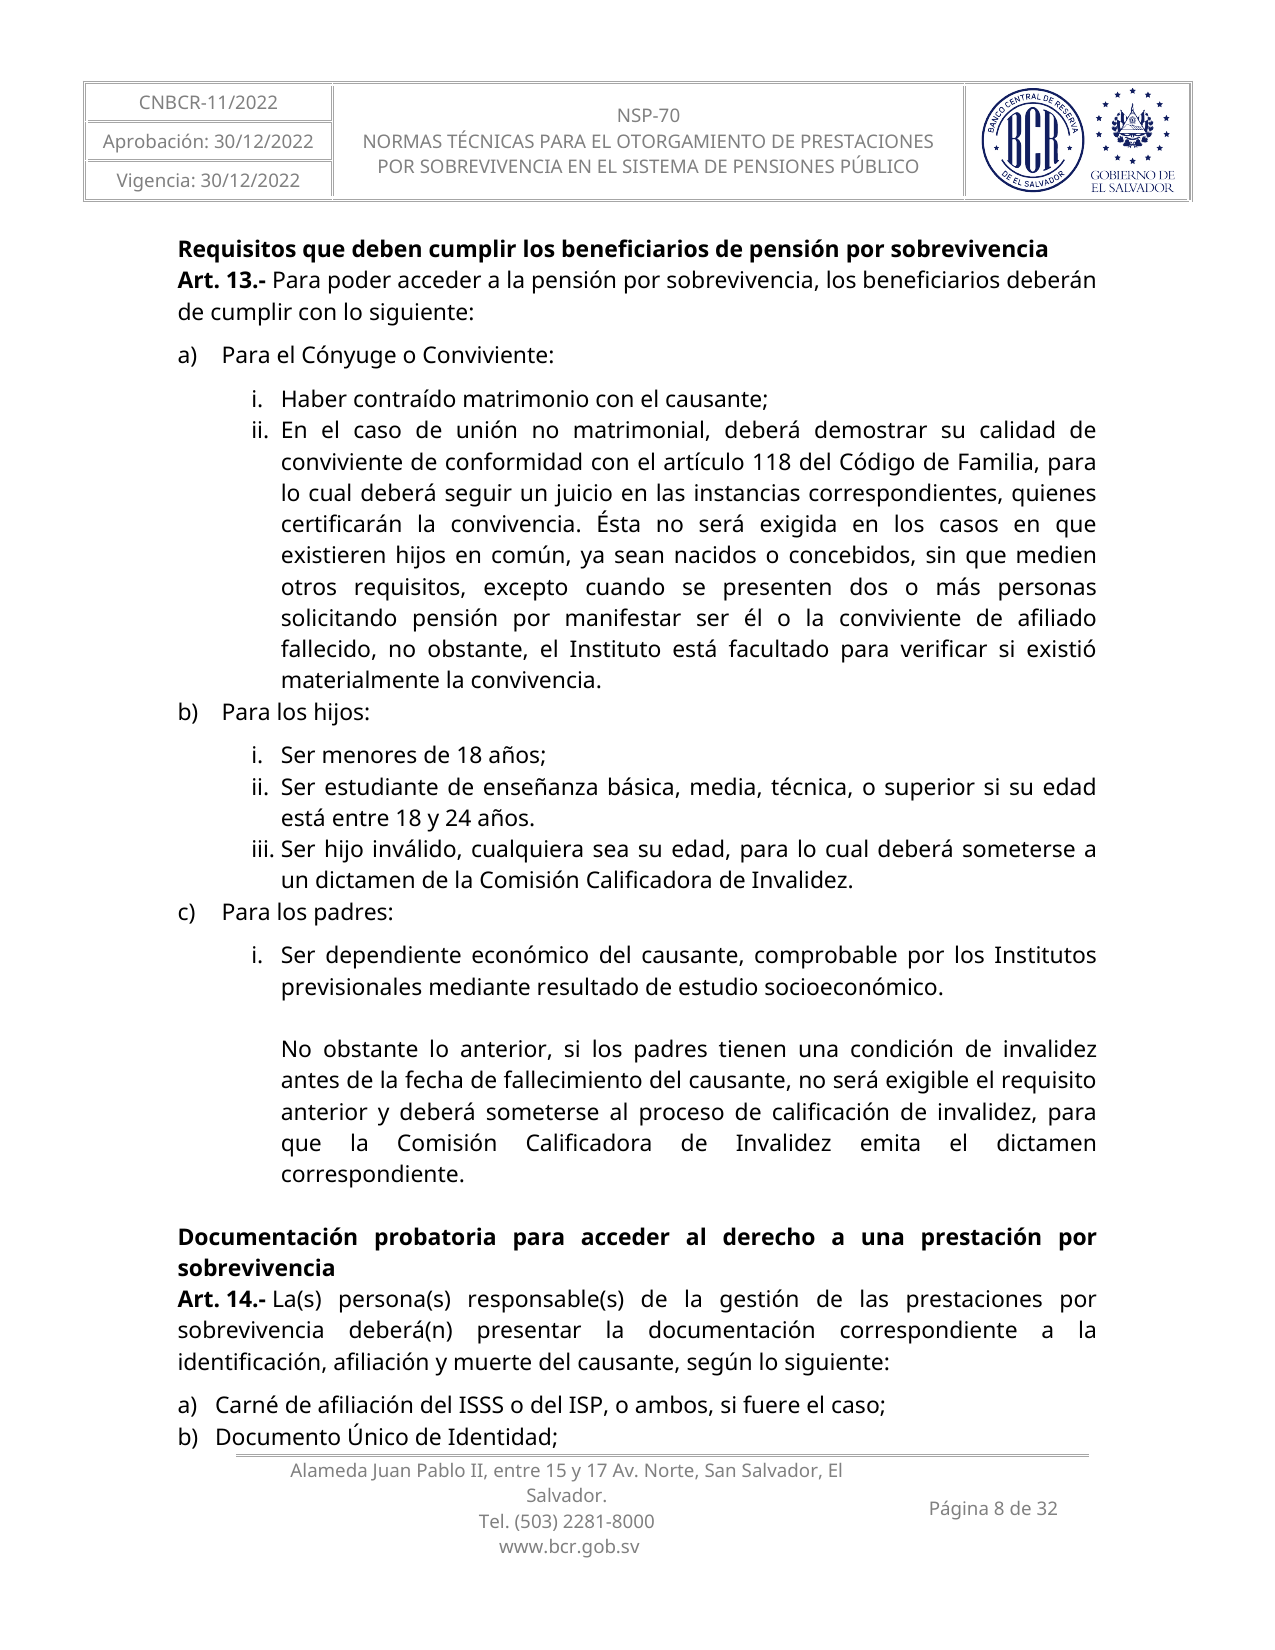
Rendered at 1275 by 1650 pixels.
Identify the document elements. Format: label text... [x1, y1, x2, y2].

list Para los padres: [177, 895, 1098, 927]
list Ser menores de 18 años; [251, 739, 1098, 770]
list Haber contraído matrimonio con el causante; [251, 383, 1098, 414]
list En el caso de unión no matrimonial, deberá demostrar su calidad de conviviente de conformidad con el artículo 118 del Código de Familia, para lo cual deberá seguir un juicio en las instancias correspondientes, quienes certificarán la convivencia. Ésta no será exigida en los casos en que existieren hijos en común, ya sean nacidos o concebidos, sin que medien otros requisitos, excepto cuando se presenten dos o más personas solicitando pensión por manifestar ser él o la conviviente de afiliado fallecido, no obstante, el Instituto está facultado para verificar si existió materialmente la convivencia. [251, 414, 1098, 695]
list Ser dependiente económico del causante, comprobable por los Institutos previsionales mediante resultado de estudio socioeconómico. [251, 939, 1098, 1002]
picture [978, 88, 1177, 195]
text Documentación probatoria para acceder al derecho a una prestación por sobrevivencia [177, 1220, 1098, 1283]
list Para poder acceder a la pensión por sobrevivencia, los beneficiarios deberán de cumplir con lo siguiente: [177, 264, 1098, 327]
list Ser estudiante de enseñanza básica, media, técnica, o superior si su edad está entre 18 y 24 años. [251, 770, 1098, 833]
list Ser hijo inválido, cualquiera sea su edad, para lo cual deberá someterse a un dictamen de la Comisión Calificadora de Invalidez. [251, 833, 1098, 895]
list Para el Cónyuge o Conviviente: [177, 339, 1098, 370]
list Para los hijos: [177, 695, 1098, 727]
list Documento Único de Identidad; [177, 1420, 1098, 1452]
list La(s) persona(s) responsable(s) de la gestión de las prestaciones por sobrevivencia deberá(n) presentar la documentación correspondiente a la identificación, afiliación y muerte del causante, según lo siguiente: [177, 1283, 1098, 1377]
list Carné de afiliación del ISSS o del ISP, o ambos, si fuere el caso; [177, 1389, 1098, 1420]
list No obstante lo anterior, si los padres tienen una condición de invalidez antes de la fecha de fallecimiento del causante, no será exigible el requisito anterior y deberá someterse al proceso de calificación de invalidez, para que la Comisión Calificadora de Invalidez emita el dictamen correspondiente. [281, 1033, 1098, 1189]
text Requisitos que deben cumplir los beneficiarios de pensión por sobrevivencia [177, 233, 1098, 264]
